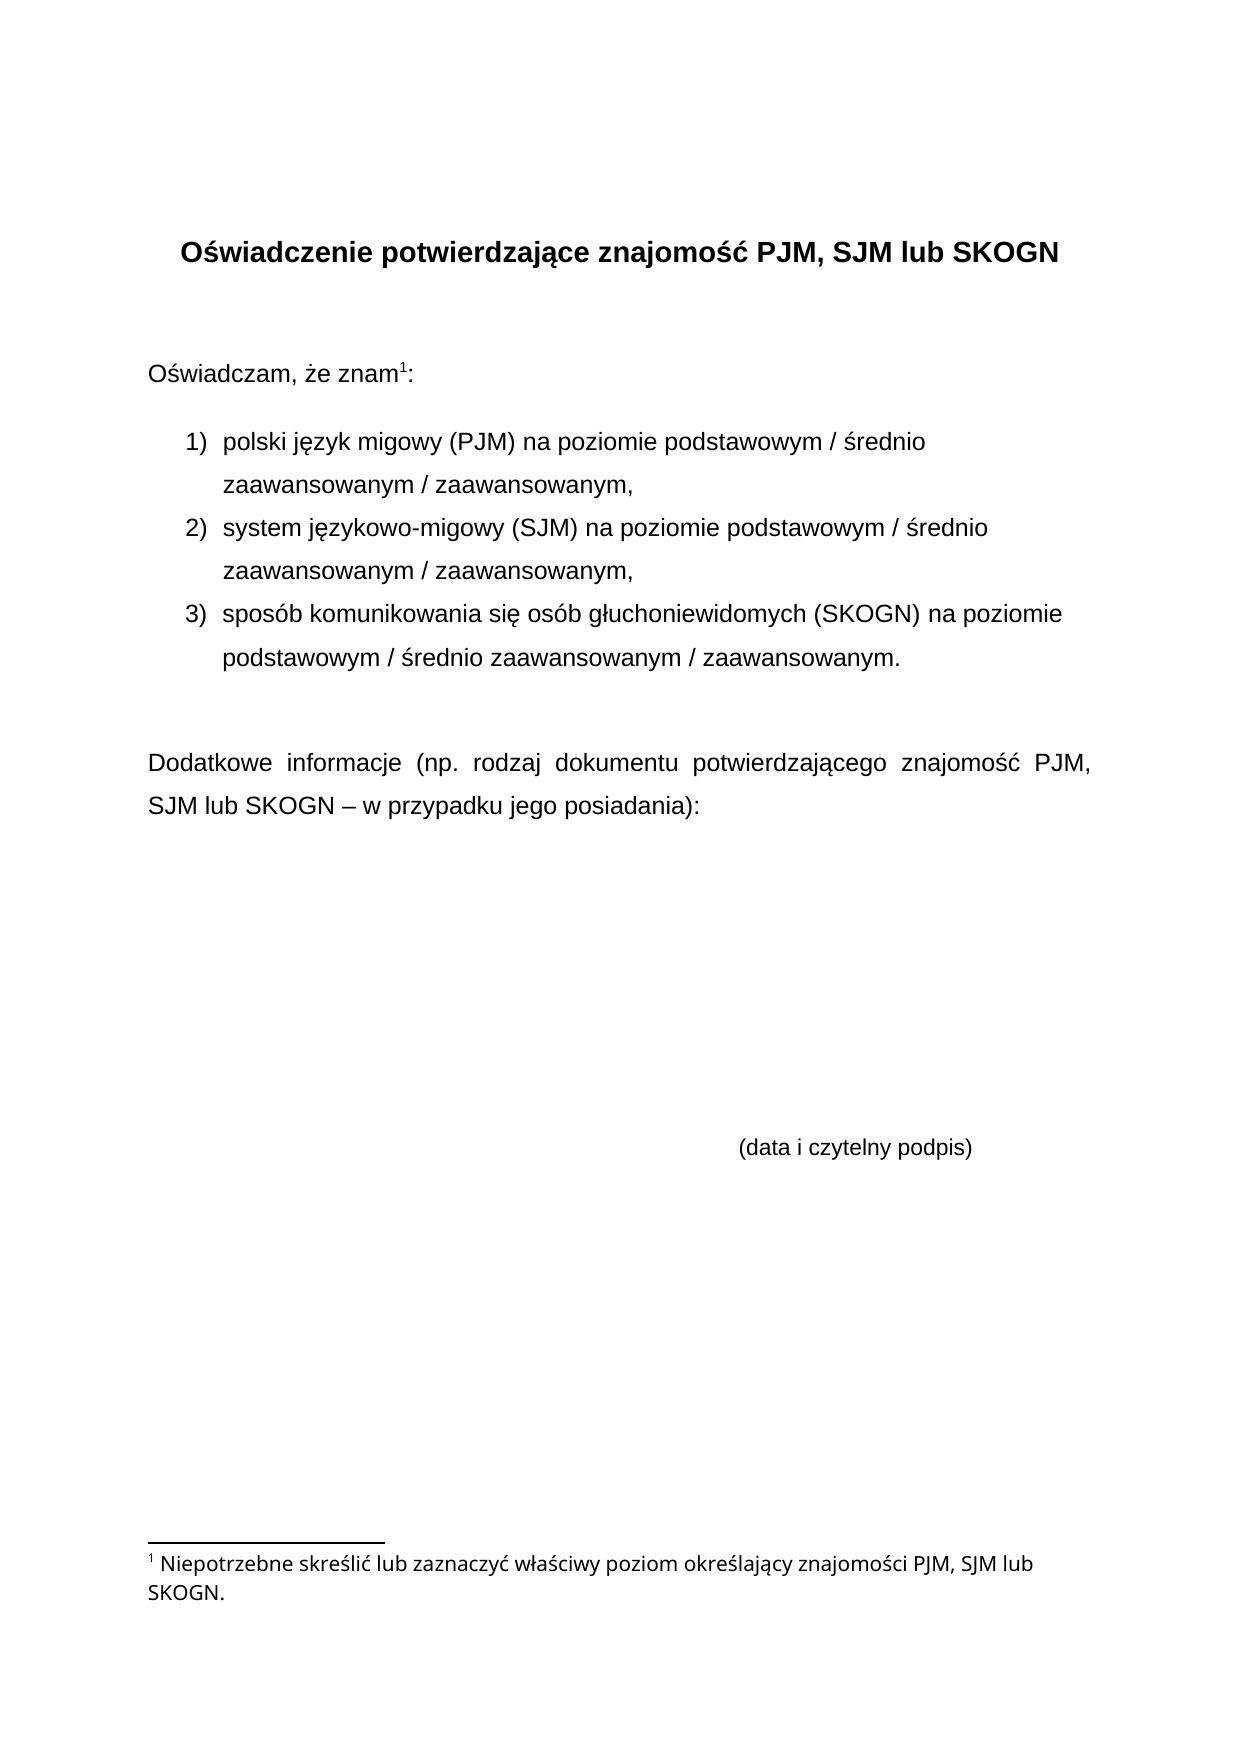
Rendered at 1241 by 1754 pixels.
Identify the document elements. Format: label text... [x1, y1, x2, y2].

text Oświadczam, że znam: [148, 359, 1093, 387]
text (data i czytelny podpis) [738, 1134, 1093, 1161]
subtitle Oświadczenie potwierdzające znajomość PJM, SJM lub SKOGN [148, 235, 1093, 269]
list sposób komunikowania się osób głuchoniewidomych (SKOGN) na poziomie podstawowym / średnio zaawansowanym / zaawansowanym. [185, 599, 1093, 671]
text Dodatkowe informacje (np. rodzaj dokumentu potwierdzającego znajomość PJM, SJM lub SKOGN – w przypadku jego posiadania): [148, 748, 1093, 820]
list polski język migowy (PJM) na poziomie podstawowym / średnio zaawansowanym / zaawansowanym, [185, 427, 1093, 499]
list system językowo-migowy (SJM) na poziomie podstawowym / średnio zaawansowanym / zaawansowanym, [185, 513, 1093, 585]
